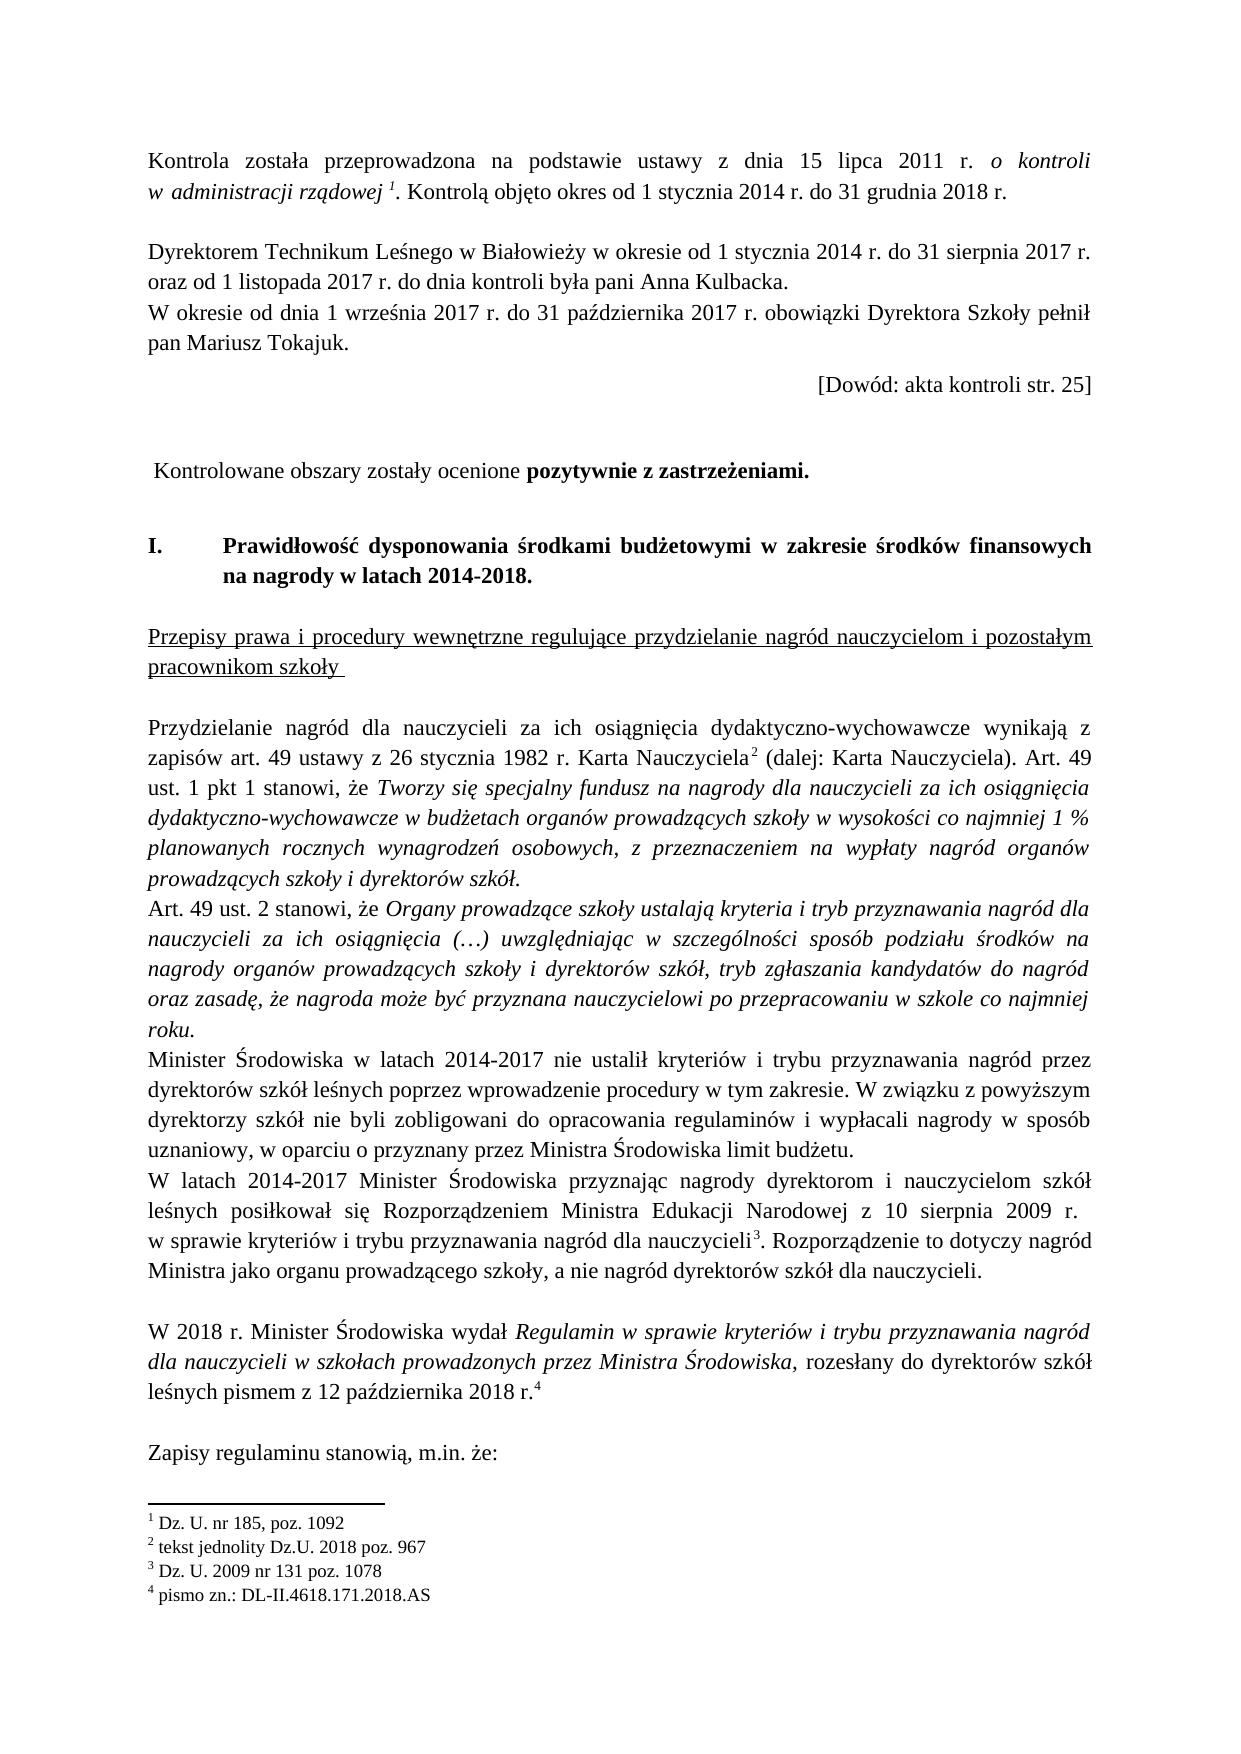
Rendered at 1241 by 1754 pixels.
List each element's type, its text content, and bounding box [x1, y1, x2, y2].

text Dyrektorem Technikum Leśnego w Białowieży w okresie od 1 stycznia 2014 r. do 31 sierpnia 2017 r. oraz od 1 listopada 2017 r. do dnia kontroli była pani Anna Kulbacka. [148, 238, 1093, 295]
text Minister Środowiska w latach 2014-2017 nie ustalił kryteriów i trybu przyznawania nagród przez dyrektorów szkół leśnych poprzez wprowadzenie procedury w tym zakresie. W związku z powyższym dyrektorzy szkół nie byli zobligowani do opracowania regulaminów i wypłacali nagrody w sposób uznaniowy, w oparciu o przyznany przez Ministra Środowiska limit budżetu. [148, 1046, 1093, 1163]
text Przepisy prawa i procedury wewnętrzne regulujące przydzielanie nagród nauczycielom i pozostałym pracownikom szkoły [148, 623, 1093, 646]
text W 2018 r. Minister Środowiska wydał Regulamin w sprawie kryteriów i trybu przyznawania nagród dla nauczycieli w szkołach prowadzonych przez Ministra Środowiska, rozesłany do dyrektorów szkół leśnych pismem z 12 października 2018 r. [148, 1318, 1093, 1404]
list Prawidłowość dysponowania środkami budżetowymi w zakresie środków finansowych na nagrody w latach 2014-2018. [148, 532, 1093, 589]
text Przepisy prawa i procedury wewnętrzne regulujące przydzielanie nagród nauczycielom i pozostałym pracownikom szkoły [148, 647, 1093, 679]
text W okresie od dnia 1 września 2017 r. do 31 października 2017 r. obowiązki Dyrektora Szkoły pełnił pan Mariusz Tokajuk. [148, 299, 1093, 355]
text [Dowód: akta kontroli str. 25] [664, 372, 1093, 398]
text W latach 2014-2017 Minister Środowiska przyznając nagrody dyrektorom i nauczycielom szkół leśnych posiłkował się Rozporządzeniem Ministra Edukacji Narodowej z 10 sierpnia 2009 r. w sprawie kryteriów i trybu przyznawania nagród dla nauczycieli. Rozporządzenie to dotyczy nagród Ministra jako organu prowadzącego szkoły, a nie nagród dyrektorów szkół dla nauczycieli. [148, 1167, 1093, 1284]
text Przydzielanie nagród dla nauczycieli za ich osiągnięcia dydaktyczno-wychowawcze wynikają z zapisów art. 49 ustawy z 26 stycznia 1982 r. Karta Nauczyciela (dalej: Karta Nauczyciela). Art. 49 ust. 1 pkt 1 stanowi, że Tworzy się specjalny fundusz na nagrody dla nauczycieli za ich osiągnięcia dydaktyczno-wychowawcze w budżetach organów prowadzących szkoły w wysokości co najmniej 1 % planowanych rocznych wynagrodzeń osobowych, z przeznaczeniem na wypłaty nagród organów prowadzących szkoły i dyrektorów szkół. [148, 713, 1093, 891]
text Kontrola została przeprowadzona na podstawie ustawy z dnia 15 lipca 2011 r. o kontroli w administracji rządowej . Kontrolą objęto okres od 1 stycznia 2014 r. do 31 grudnia 2018 r. [148, 148, 1093, 204]
text Kontrolowane obszary zostały ocenione pozytywnie z zastrzeżeniami. [148, 457, 1093, 483]
text Art. 49 ust. 2 stanowi, że Organy prowadzące szkoły ustalają kryteria i tryb przyznawania nagród dla nauczycieli za ich osiągnięcia (…) uwzględniając w szczególności sposób podziału środków na nagrody organów prowadzących szkoły i dyrektorów szkół, tryb zgłaszania kandydatów do nagród oraz zasadę, że nagroda może być przyznana nauczycielowi po przepracowaniu w szkole co najmniej roku. [148, 895, 1093, 1042]
text Zapisy regulaminu stanowią, m.in. że: [148, 1438, 1093, 1465]
